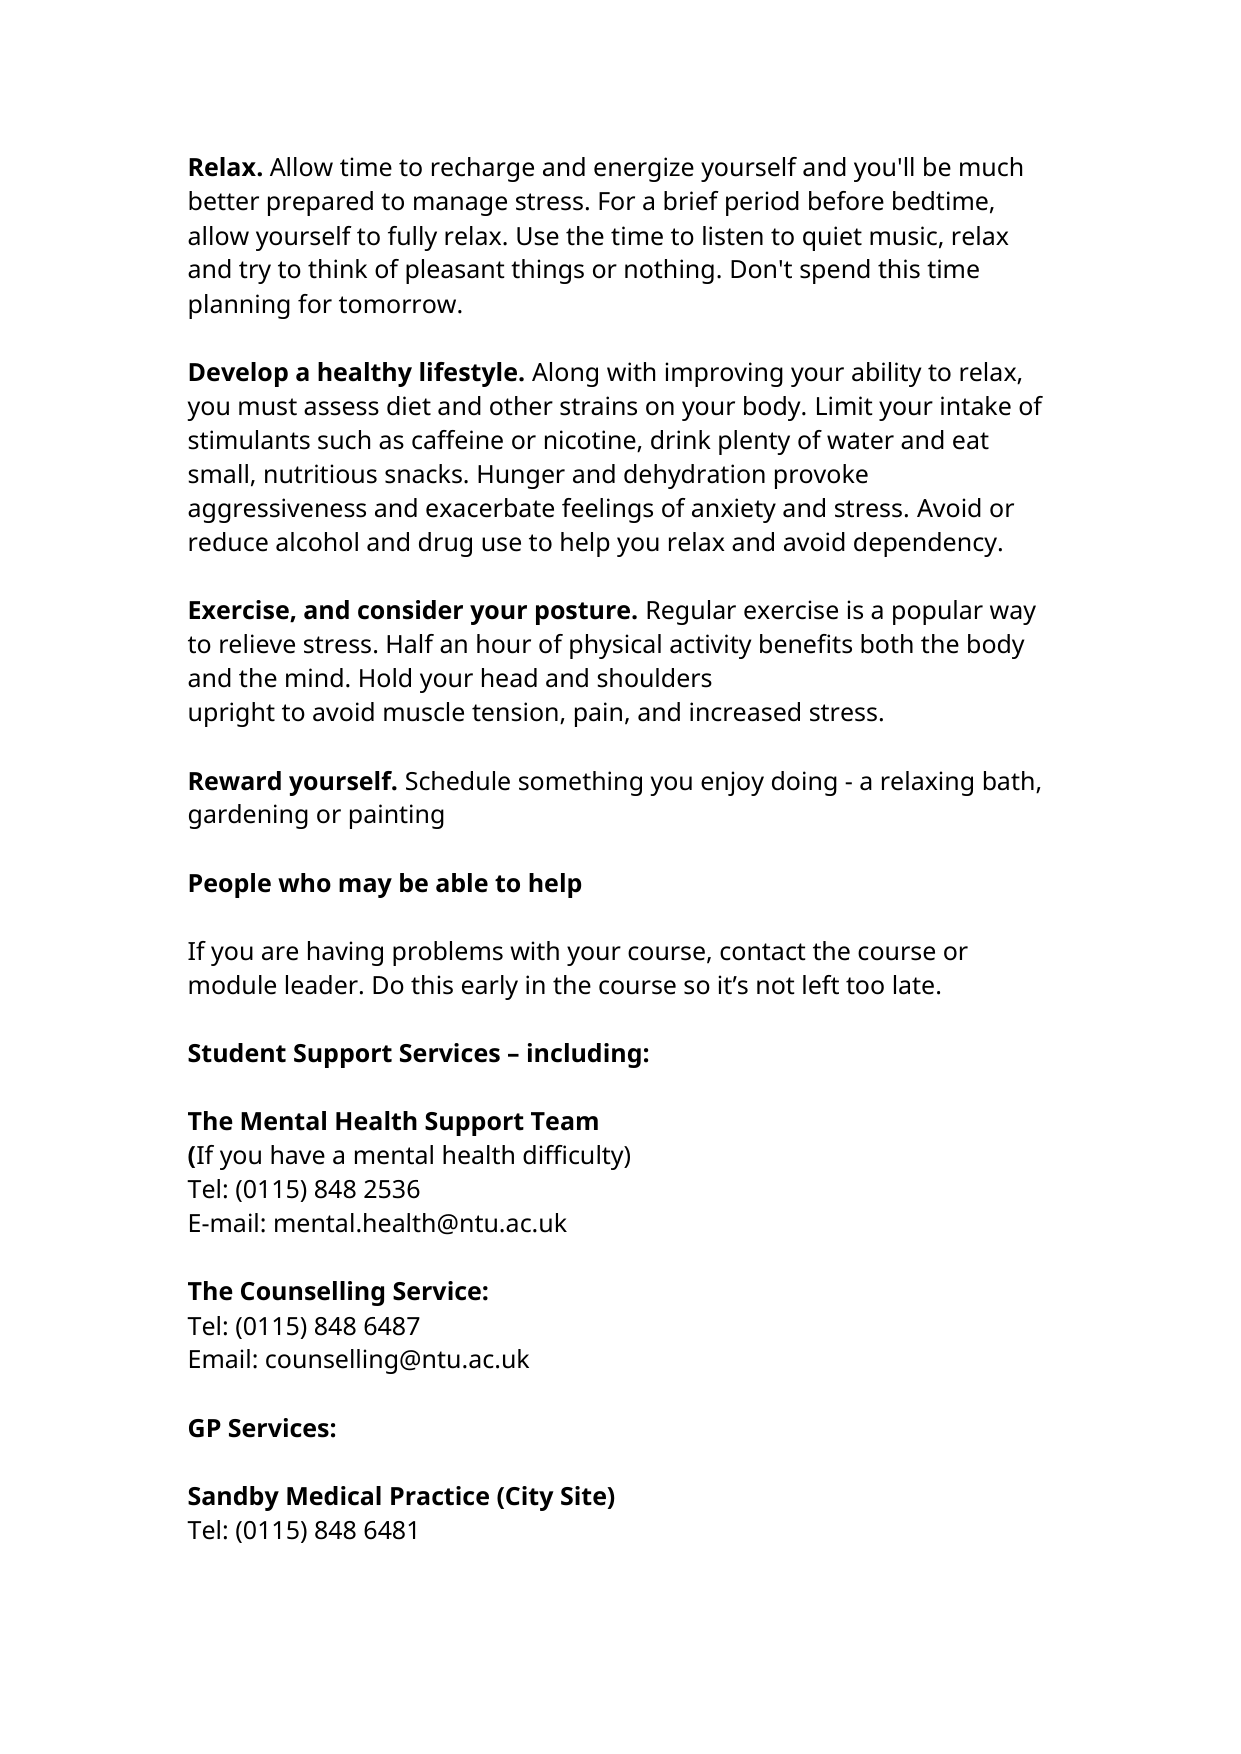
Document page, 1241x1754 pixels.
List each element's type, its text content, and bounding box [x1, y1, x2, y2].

subtitle People who may be able to help [187, 865, 1053, 899]
text Tel: (0115) 848 6487 [187, 1308, 1053, 1342]
text upright to avoid muscle tension, pain, and increased stress. [187, 695, 1053, 729]
text Tel: (0115) 848 6481 [187, 1512, 1053, 1547]
text If you are having problems with your course, contact the course or module leader. Do this early in the course so it’s not left too late. [187, 933, 1053, 1002]
text GP Services: [187, 1410, 1053, 1444]
text Sandby Medical Practice (City Site) [187, 1478, 1053, 1512]
text Reward yourself. Schedule something you enjoy doing - a relaxing bath, gardening or painting [187, 763, 1053, 831]
text Exercise, and consider your posture. Regular exercise is a popular way to relieve stress. Half an hour of physical activity benefits both the body and the mind. Hold your head and shoulders [187, 593, 1053, 695]
text The Mental Health Support Team [187, 1104, 1053, 1138]
text Student Support Services – including: [187, 1036, 1053, 1070]
text Tel: (0115) 848 2536 [187, 1172, 1053, 1206]
text Email: counselling@ntu.ac.uk [187, 1342, 1053, 1376]
text Relax. Allow time to recharge and energize yourself and you'll be much better prepared to manage stress. For a brief period before bedtime, allow yourself to fully relax. Use the time to listen to quiet music, relax and try to think of pleasant things or nothing. Don't spend this time planning for tomorrow. [187, 150, 1053, 320]
text E-mail: mental.health@ntu.ac.uk [187, 1206, 1053, 1240]
text (If you have a mental health difficulty) [187, 1138, 1053, 1172]
text The Counselling Service: [187, 1274, 1053, 1308]
text Develop a healthy lifestyle. Along with improving your ability to relax, you must assess diet and other strains on your body. Limit your intake of stimulants such as caffeine or nicotine, drink plenty of water and eat small, nutritious snacks. Hunger and dehydration provoke aggressiveness and exacerbate feelings of anxiety and stress. Avoid or reduce alcohol and drug use to help you relax and avoid dependency. [187, 354, 1053, 559]
